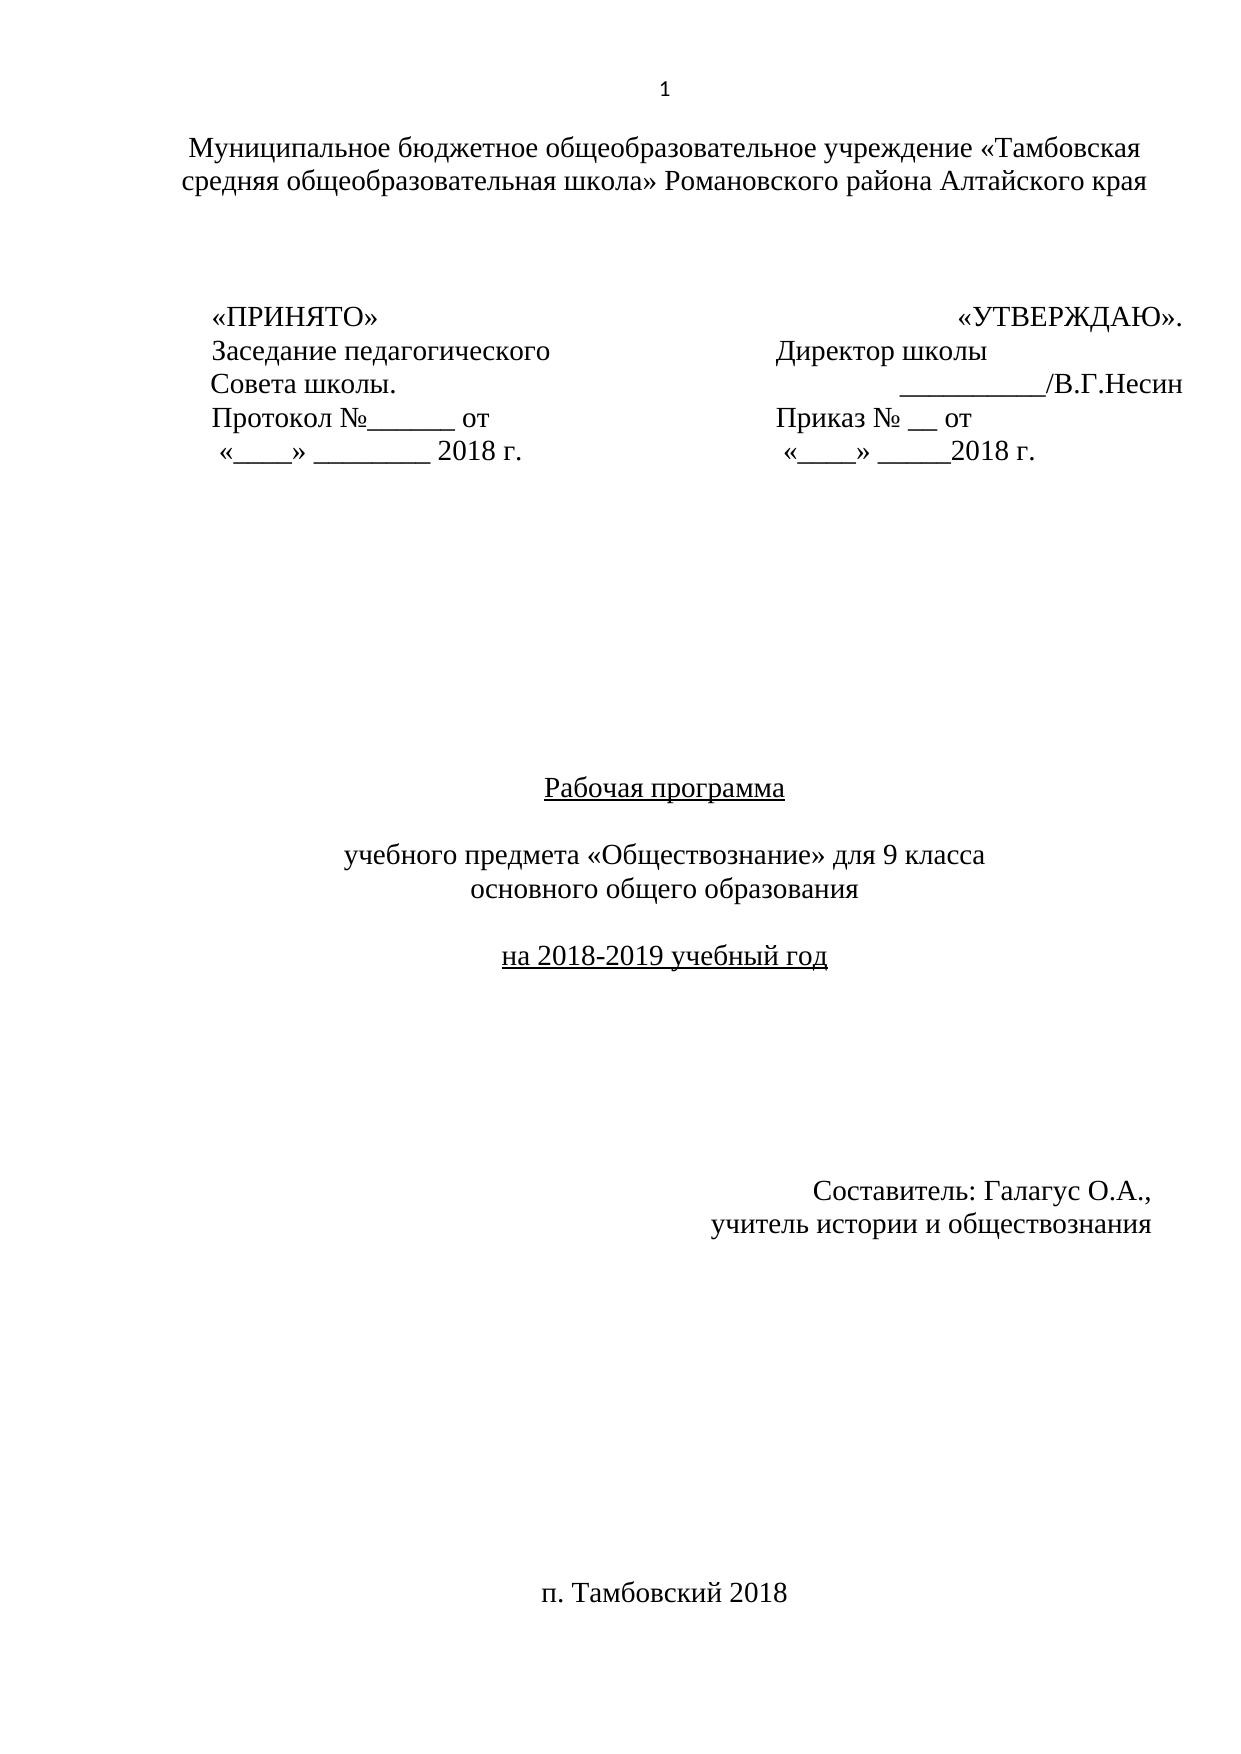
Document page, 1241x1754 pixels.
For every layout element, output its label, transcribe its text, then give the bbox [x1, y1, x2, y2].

table_header «ПРИНЯТО» Заседание педагогического Совета школы. Протокол №______ от «____» ________ 2018 г. [210, 298, 767, 468]
table_header «УТВЕРЖДАЮ». Директор школы __________/В.Г.Несин Приказ № __ от «____» _____2018 г. [767, 298, 1184, 468]
text п. Тамбовский 2018 [177, 1575, 1152, 1609]
text учитель истории и обществознания [177, 1206, 1152, 1240]
text основного общего образования [177, 871, 1152, 904]
text Муниципальное бюджетное общеобразовательное учреждение «Тамбовская средняя общеобразовательная школа» Романовского района Алтайского края [177, 130, 1152, 197]
text Рабочая программа [177, 770, 1152, 804]
text Составитель: Галагус О.А., [177, 1173, 1152, 1206]
text на 2018-2019 учебный год [177, 938, 1152, 972]
text учебного предмета «Обществознание» для 9 класса [177, 837, 1152, 871]
